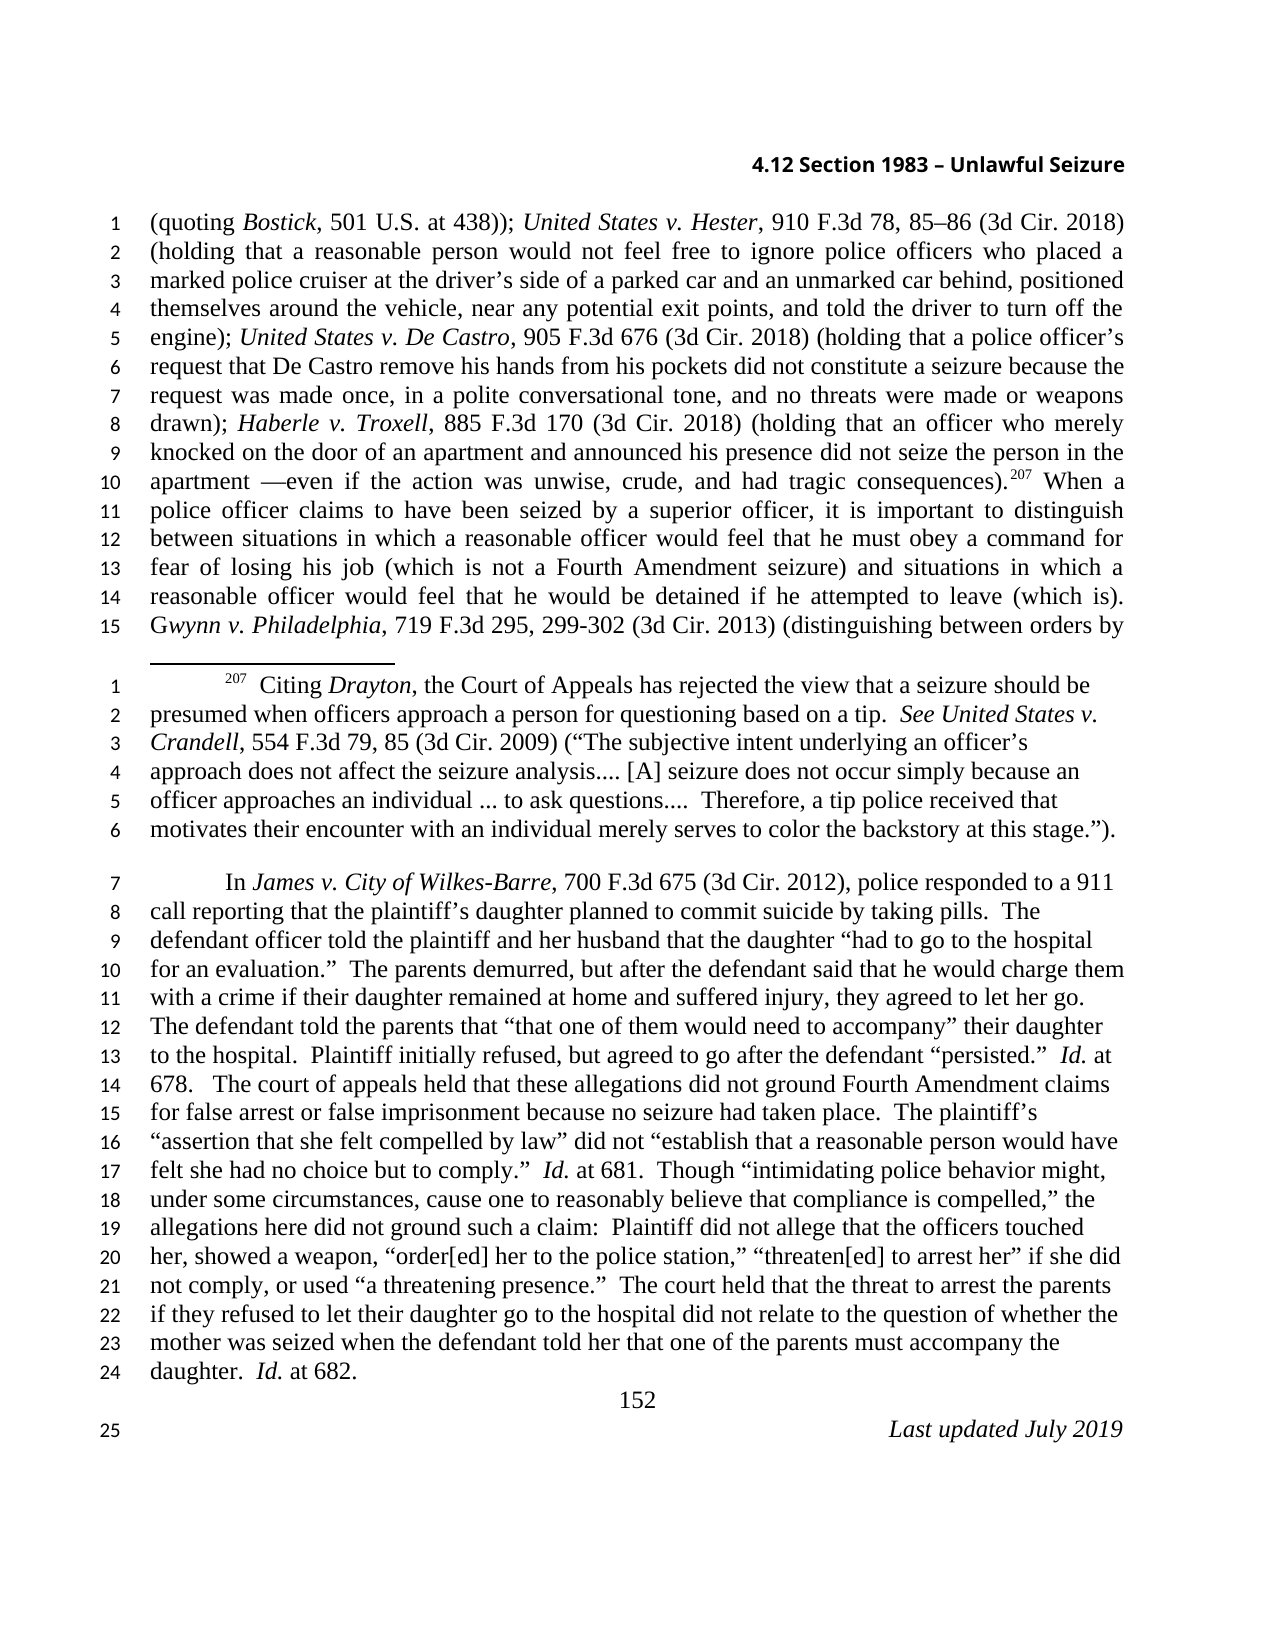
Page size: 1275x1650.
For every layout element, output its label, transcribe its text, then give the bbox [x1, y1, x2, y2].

text Types of “seizures.” Obviously, an arrest constitutes a seizure; but measures short of arrest also count as seizures for Fourth Amendment purposes. “[W]henever a police officer accosts an individual and restrains his freedom to walk away, he has ‘seized’ that person.” Terry v. Ohio, 392 U.S. 1, 16 (1968); see also id. at 19 n.16 (seizure occurs “when the officer, by means of physical force or show of authority, has in some way restrained the liberty of a citizen”). For instance, “[t]emporary detention of individuals during the stop of an automobile by the police, even if only for a brief period and for a limited purpose, constitutes a ‘seizure’ . . . .” Whren v. United States, 517 U.S. 806, 809 (1996). “A seizure does not occur every time a police officer approaches someone to ask a few questions. Such consensual encounters are important tools of law enforcement and need not be based on any suspicion of wrongdoing.” Johnson v. Campbell, 332 F.3d 199, 205 (3d Cir. 2003). However, “an initially consensual encounter between a police officer and a citizen can be transformed into a seizure or detention within the meaning of the Fourth Amendment, ‘if, in view of all the circumstances surrounding the incident, a reasonable person would have believed that he was not free to leave.’ ” I.N.S. v. Delgado, 466 U.S. 210, 215 (1984) (quoting United States v. Mendenhall, 446 U.S. 544, 554 (1980) (Stewart, J., joined by Rehnquist, J.). The Supreme Court has subsequently refined this test; it now asks “whether a reasonable person would feel free to decline the officers' requests or otherwise terminate the encounter.” United States v. Drayton, 536 U.S. 194, 202 (2002) (quoting Florida v. Bostick, 501 U.S. 429, 436 (1991)); see also Drayton, 536 U.S. at 202 (noting that “[t]he reasonable person test . . . is objective and ‘presupposes an innocent person’ ” (quoting Bostick, 501 U.S. at 438)); United States v. Hester, 910 F.3d 78, 85–86 (3d Cir. 2018) (holding that a reasonable person would not feel free to ignore police officers who placed a marked police cruiser at the driver’s side of a parked car and an unmarked car behind, positioned themselves around the vehicle, near any potential exit points, and told the driver to turn off the engine); United States v. De Castro, 905 F.3d 676 (3d Cir. 2018) (holding that a police officer’s request that De Castro remove his hands from his pockets did not constitute a seizure because the request was made once, in a polite conversational tone, and no threats were made or weapons drawn); Haberle v. Troxell, 885 F.3d 170 (3d Cir. 2018) (holding that an officer who merely knocked on the door of an apartment and announced his presence did not seize the person in the apartment —even if the action was unwise, crude, and had tragic consequences). When a police officer claims to have been seized by a superior officer, it is important to distinguish between situations in which a reasonable officer would feel that he must obey a command for fear of losing his job (which is not a Fourth Amendment seizure) and situations in which a reasonable officer would feel that he would be detained if he attempted to leave (which is). Gwynn v. Philadelphia, 719 F.3d 295, 299-302 (3d Cir. 2013) (distinguishing between orders by a superior officer acting as employer and orders by a superior officer acting as law enforcement agent). [150, 207, 1125, 638]
